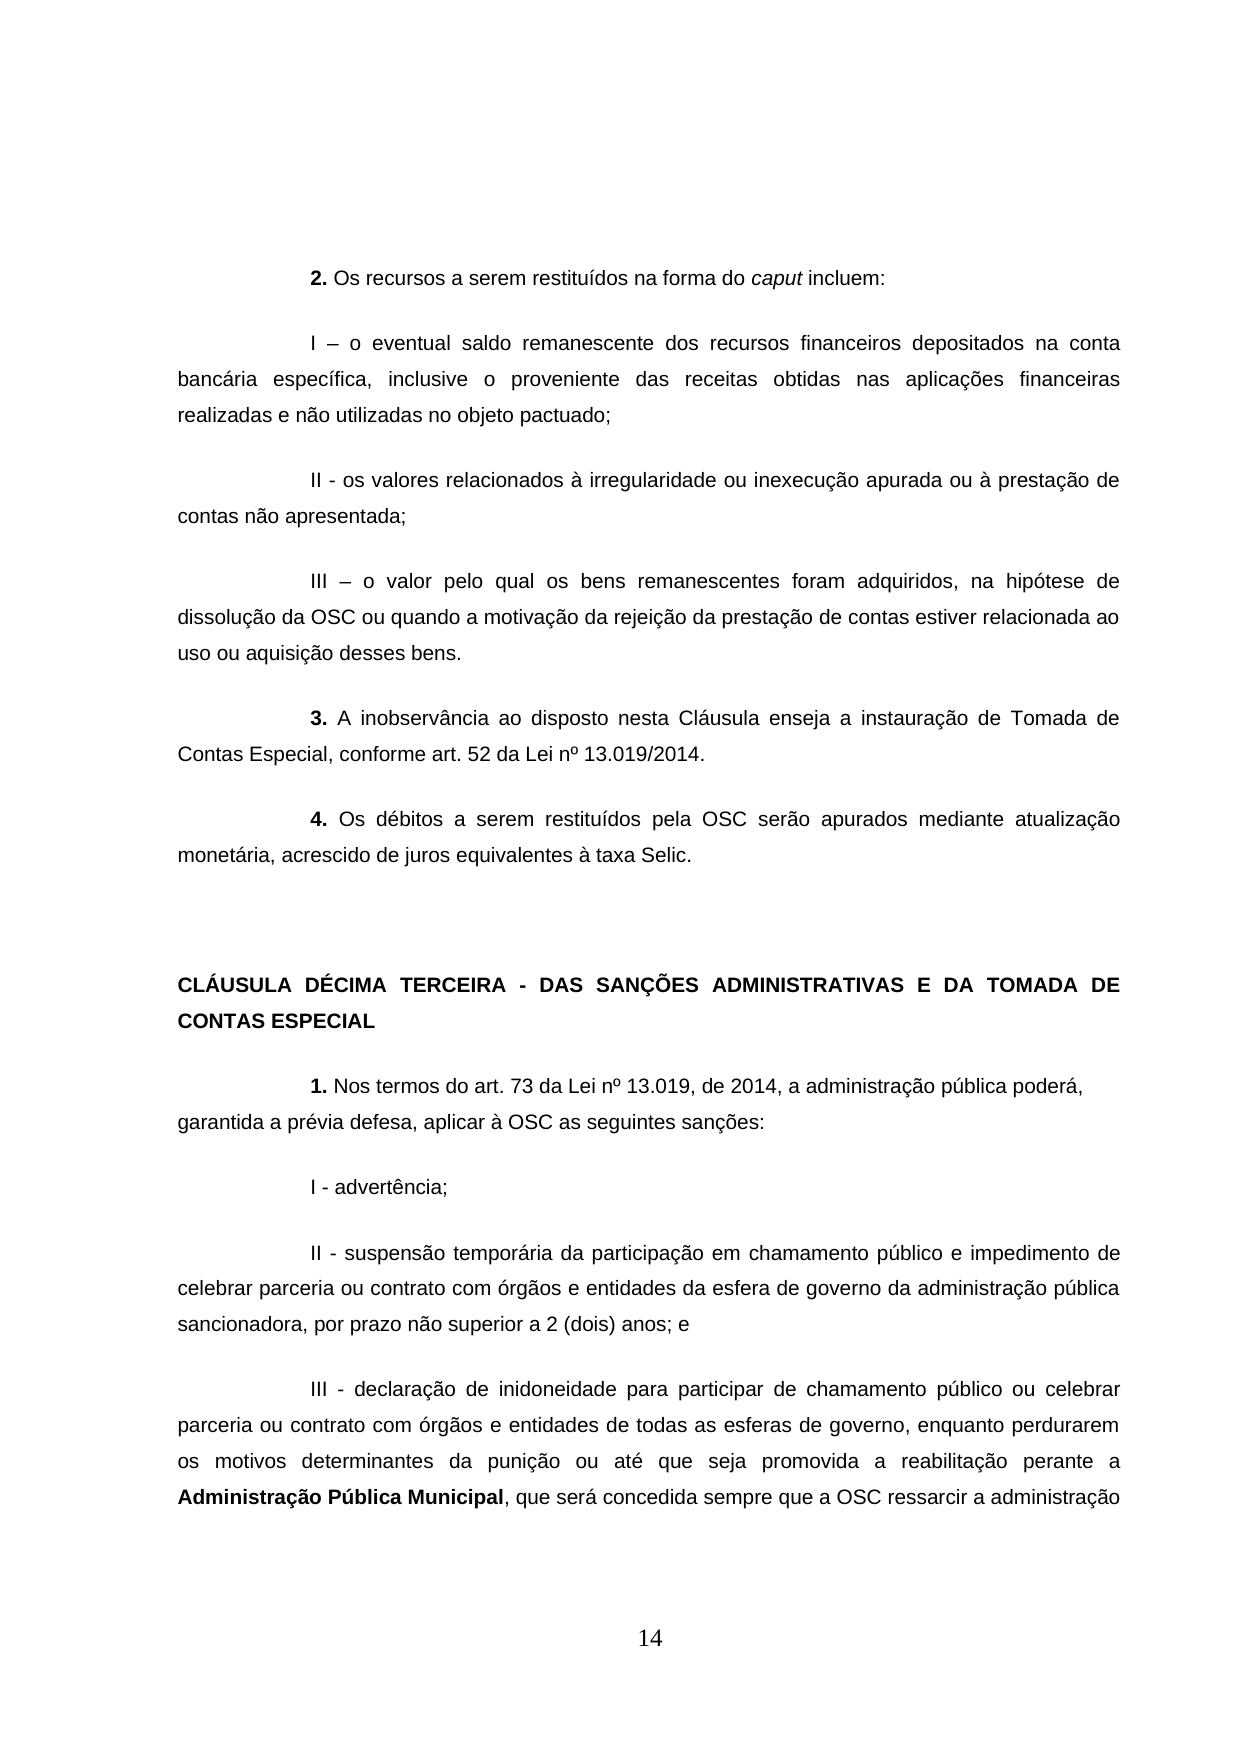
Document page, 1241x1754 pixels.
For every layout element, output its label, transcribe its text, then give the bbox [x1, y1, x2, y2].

text I – o eventual saldo remanescente dos recursos financeiros depositados na conta bancária específica, inclusive o proveniente das receitas obtidas nas aplicações financeiras realizadas e não utilizadas no objeto pactuado; [177, 331, 1121, 427]
text II - os valores relacionados à irregularidade ou inexecução apurada ou à prestação de contas não apresentada; [177, 468, 1121, 528]
text III – o valor pelo qual os bens remanescentes foram adquiridos, na hipótese de dissolução da OSC ou quando a motivação da rejeição da prestação de contas estiver relacionada ao uso ou aquisição desses bens. [177, 569, 1121, 665]
text CLÁUSULA DÉCIMA TERCEIRA - DAS SANÇÕES ADMINISTRATIVAS E DA TOMADA DE CONTAS ESPECIAL [177, 973, 1121, 1033]
text 1. Nos termos do art. 73 da Lei nº 13.019, de 2014, a administração pública poderá, garantida a prévia defesa, aplicar à OSC as seguintes sanções: [177, 1074, 1121, 1134]
text I - advertência; [177, 1175, 1121, 1199]
text II - suspensão temporária da participação em chamamento público e impedimento de celebrar parceria ou contrato com órgãos e entidades da esfera de governo da administração pública sancionadora, por prazo não superior a 2 (dois) anos; e [177, 1240, 1121, 1336]
text 2. Os recursos a serem restituídos na forma do caput incluem: [177, 266, 1121, 290]
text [177, 1377, 1121, 1509]
text 4. Os débitos a serem restituídos pela OSC serão apurados mediante atualização monetária, acrescido de juros equivalentes à taxa Selic. [177, 807, 1121, 867]
text 3. A inobservância ao disposto nesta Cláusula enseja a instauração de Tomada de Contas Especial, conforme art. 52 da Lei nº 13.019/2014. [177, 706, 1121, 766]
